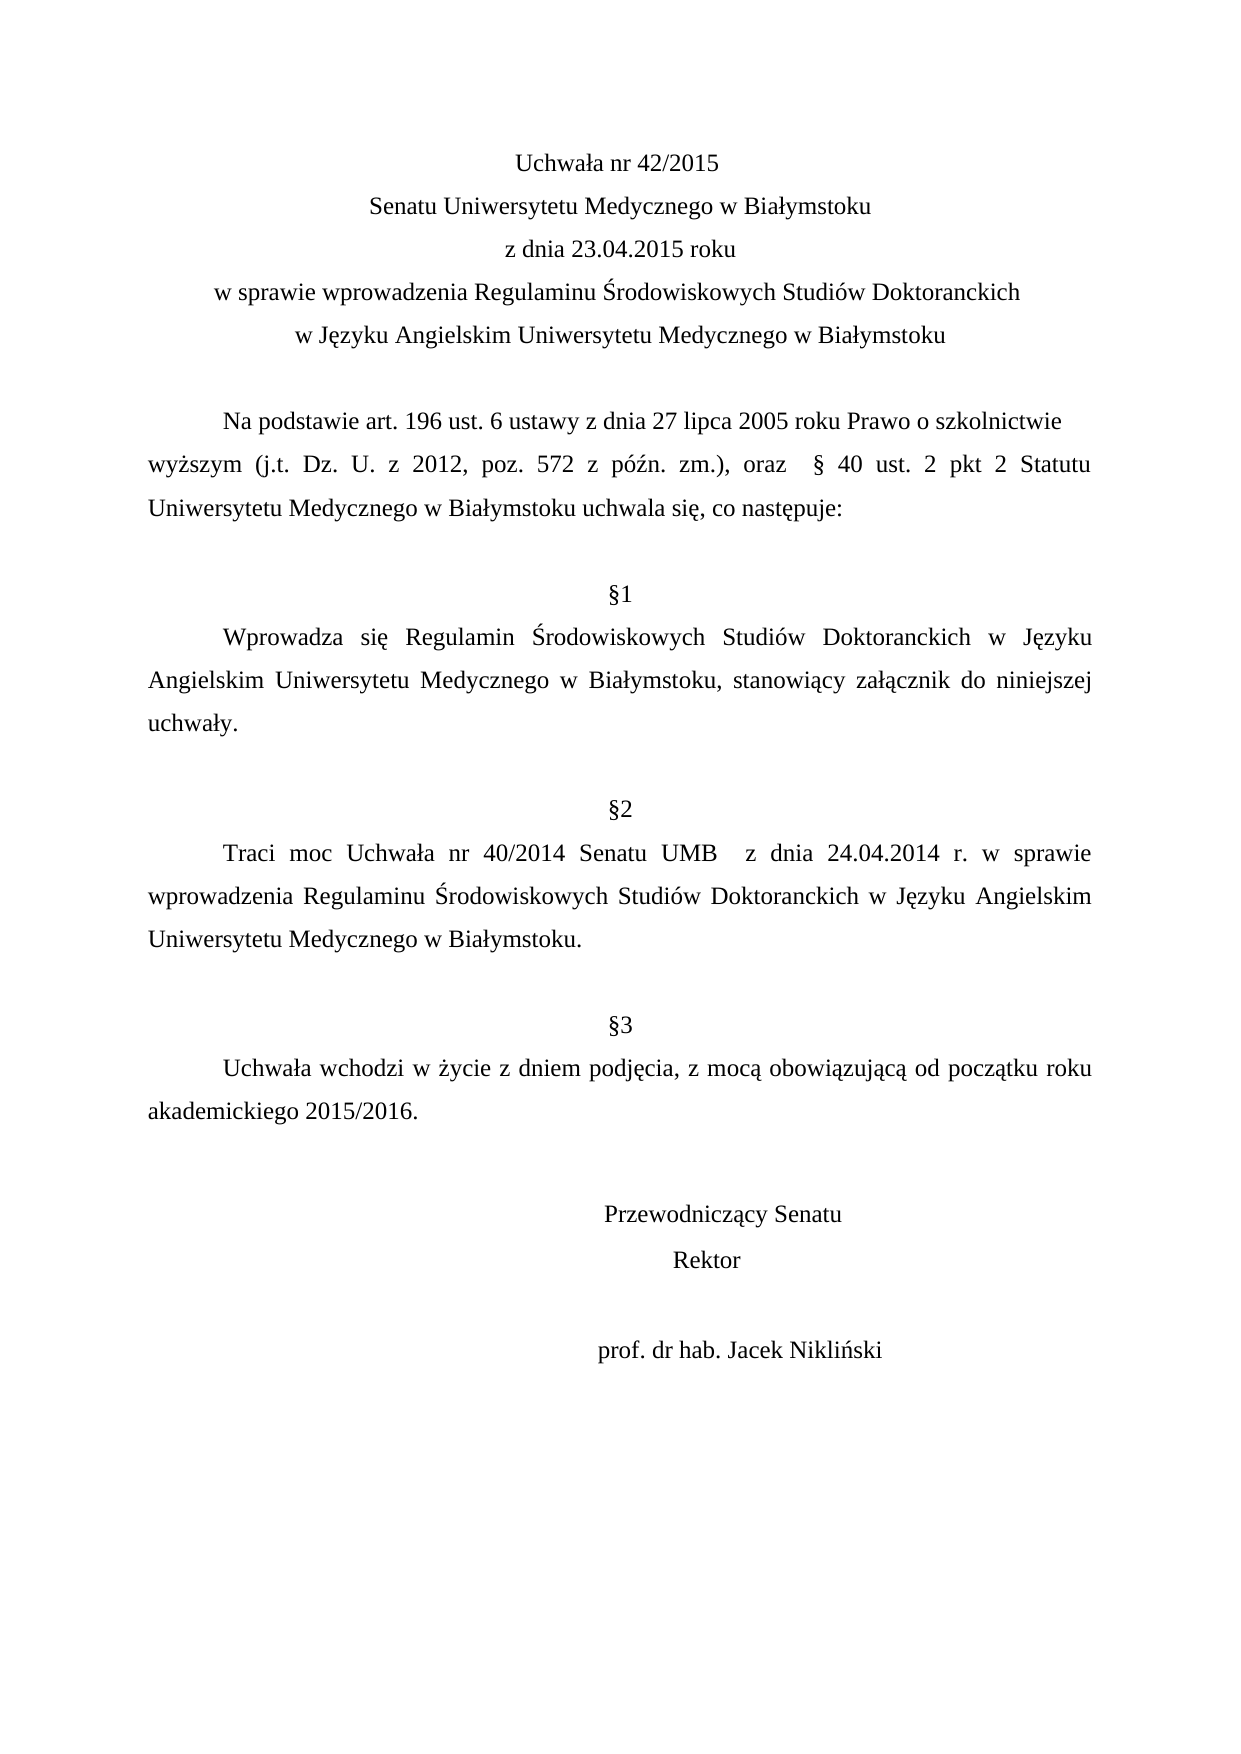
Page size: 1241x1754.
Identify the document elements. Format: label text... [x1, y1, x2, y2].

text Na podstawie art. 196 ust. 6 ustawy z dnia 27 lipca 2005 roku Prawo o szkolnictwie [148, 406, 1093, 435]
text Rektor [598, 1245, 1093, 1273]
text Przewodniczący Senatu [523, 1199, 1093, 1228]
text z dnia 23.04.2015 roku [148, 234, 1093, 263]
text §2 [148, 794, 1093, 823]
text prof. dr hab. Jacek Nikliński [523, 1336, 1093, 1364]
text w sprawie wprowadzenia Regulaminu Środowiskowych Studiów Doktoranckich w Języku Angielskim Uniwersytetu Medycznego w Białymstoku [148, 277, 1093, 349]
text Wprowadza się Regulamin Środowiskowych Studiów Doktoranckich w Języku Angielskim Uniwersytetu Medycznego w Białymstoku, stanowiący załącznik do niniejszej uchwały. [148, 622, 1093, 737]
text Uchwała nr 42/2015 Senatu Uniwersytetu Medycznego w Białymstoku [148, 148, 1093, 219]
text Traci moc Uchwała nr 40/2014 Senatu UMB z dnia 24.04.2014 r. w sprawie wprowadzenia Regulaminu Środowiskowych Studiów Doktoranckich w Języku Angielskim Uniwersytetu Medycznego w Białymstoku. [148, 838, 1093, 953]
text wyższym (j.t. Dz. U. z 2012, poz. 572 z późn. zm.), oraz § 40 ust. 2 pkt 2 Statutu Uniwersytetu Medycznego w Białymstoku uchwala się, co następuje: [148, 449, 1093, 521]
text §1 [148, 579, 1093, 608]
text §3 [148, 1010, 1093, 1039]
text Uchwała wchodzi w życie z dniem podjęcia, z mocą obowiązującą od początku roku akademickiego 2015/2016. [148, 1053, 1093, 1125]
